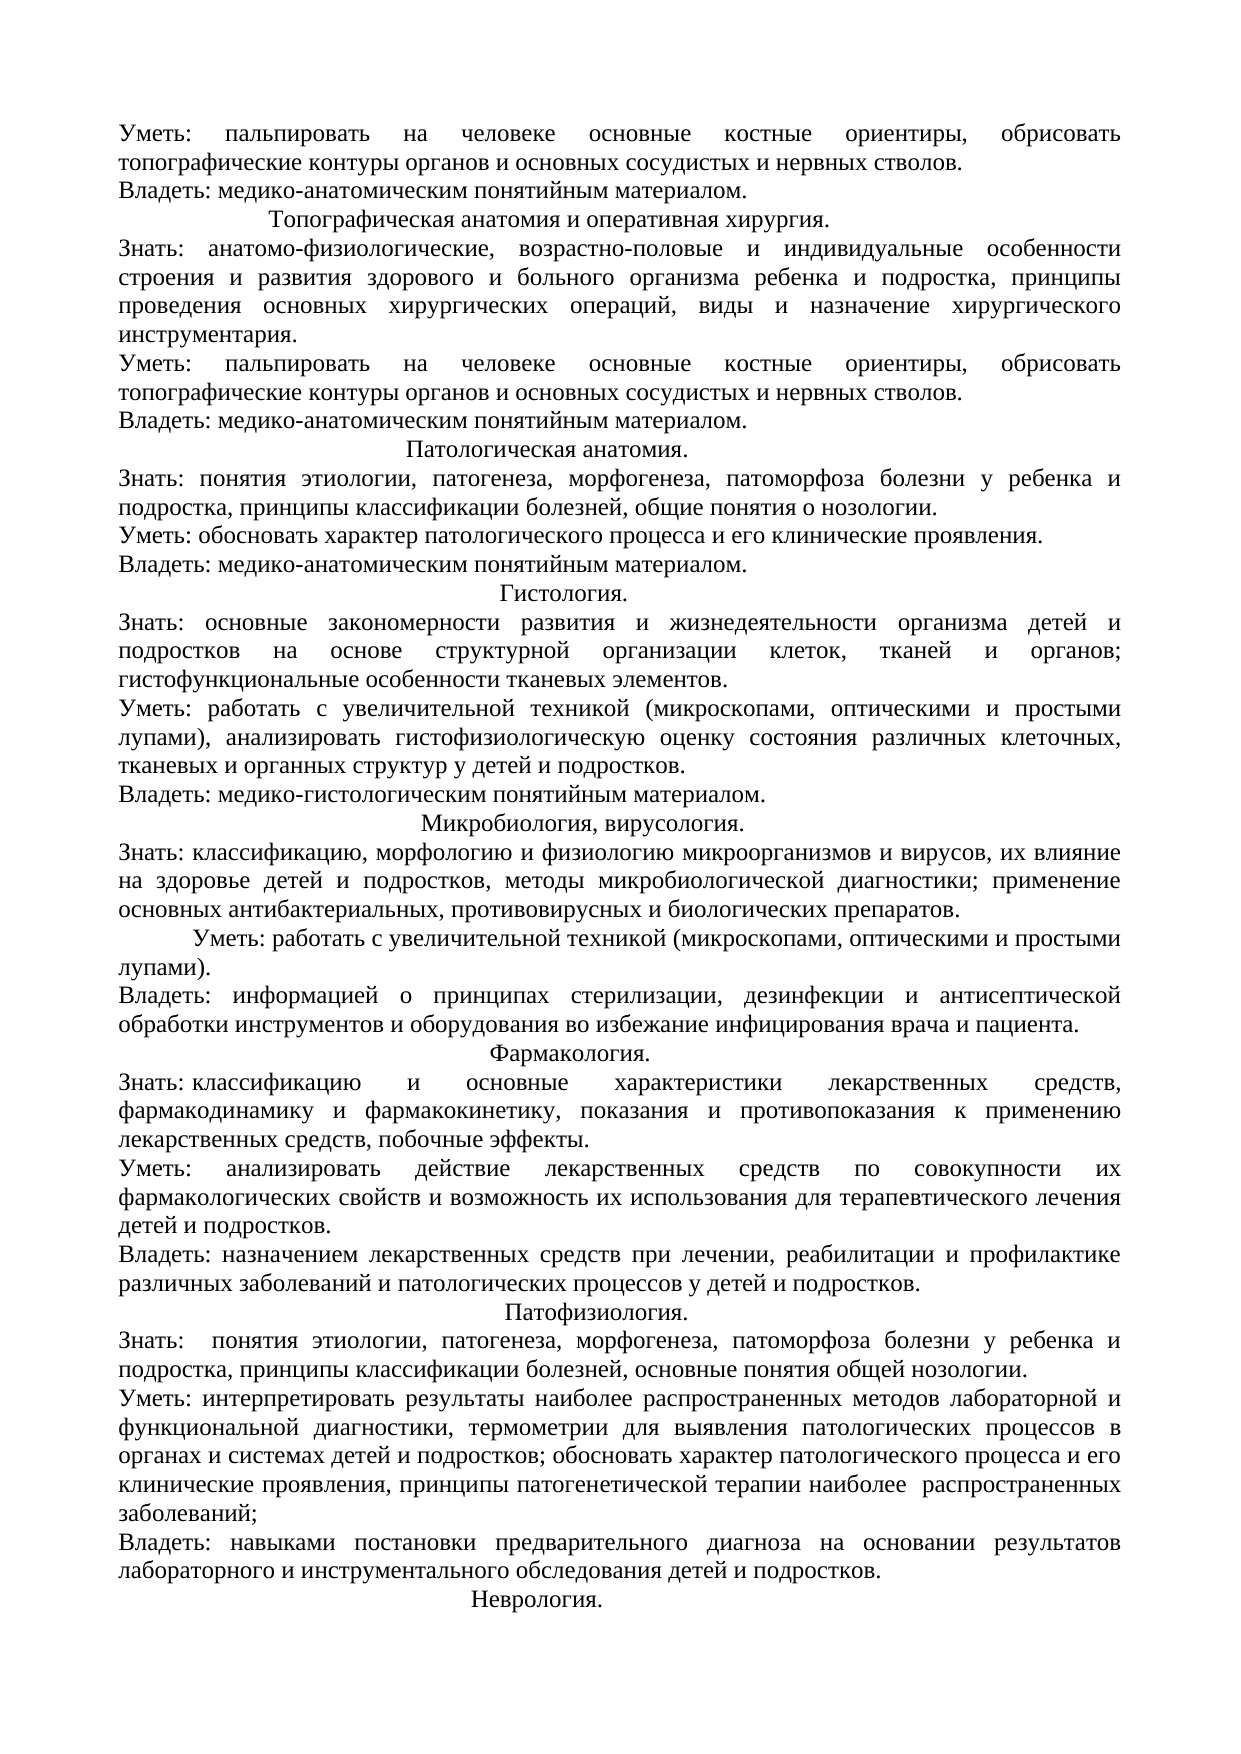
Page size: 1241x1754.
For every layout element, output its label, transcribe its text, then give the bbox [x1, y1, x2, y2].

text Гистология. [118, 578, 1122, 607]
text Уметь: анализировать действие лекарственных средств по совокупности их фармакологических свойств и возможность их использования для терапевтического лечения детей и подростков. [118, 1153, 1122, 1239]
text Топографическая анатомия и оперативная хирургия. [118, 204, 1122, 233]
text Патологическая анатомия. [118, 434, 1122, 463]
text Уметь: интерпретировать результаты наиболее распространенных методов лабораторной и функциональной диагностики, термометрии для выявления патологических процессов в органах и системах детей и подростков; обосновать характер патологического процесса и его клинические проявления, принципы патогенетической терапии наиболее распространенных заболеваний; [118, 1383, 1122, 1527]
text Владеть: медико-анатомическим понятийным материалом. [118, 549, 1122, 578]
text Знать: анатомо-физиологические, возрастно-половые и индивидуальные особенности строения и развития здорового и больного организма ребенка и подростка, принципы проведения основных хирургических операций, виды и назначение хирургического инструментария. [118, 233, 1122, 348]
text Владеть: медико-гистологическим понятийным материалом. Микробиология, вирусология. [118, 779, 1122, 837]
text Владеть: информацией о принципах стерилизации, дезинфекции и антисептической обработки инструментов и оборудования во избежание инфицирования врача и пациента. [118, 981, 1122, 1038]
text Знать: классификацию и основные характеристики лекарственных средств, фармакодинамику и фармакокинетику, показания и противопоказания к применению лекарственных средств, побочные эффекты. [118, 1067, 1122, 1153]
text Неврология. [118, 1584, 1122, 1613]
text Фармакология. [118, 1038, 1122, 1067]
text Знать: классификацию, морфологию и физиологию микроорганизмов и вирусов, их влияние на здоровье детей и подростков, методы микробиологической диагностики; применение основных антибактериальных, противовирусных и биологических препаратов. Уметь: работать с увеличительной техникой (микроскопами, оптическими и простыми лупами). [118, 837, 1122, 981]
text Уметь: работать с увеличительной техникой (микроскопами, оптическими и простыми лупами), анализировать гистофизиологическую оценку состояния различных клеточных, тканевых и органных структур у детей и подростков. [118, 693, 1122, 779]
text Уметь: пальпировать на человеке основные костные ориентиры, обрисовать топографические контуры органов и основных сосудистых и нервных стволов. [118, 118, 1122, 176]
text Владеть: назначением лекарственных средств при лечении, реабилитации и профилактике различных заболеваний и патологических процессов у детей и подростков. Патофизиология. [118, 1239, 1122, 1326]
text Владеть: медико-анатомическим понятийным материалом. [118, 176, 1122, 204]
text Уметь: обосновать характер патологического процесса и его клинические проявления. [118, 521, 1122, 549]
text Владеть: навыками постановки предварительного диагноза на основании результатов лабораторного и инструментального обследования детей и подростков. [118, 1527, 1122, 1584]
text Владеть: медико-анатомическим понятийным материалом. [118, 406, 1122, 434]
text Знать: основные закономерности развития и жизнедеятельности организма детей и подростков на основе структурной организации клеток, тканей и органов; гистофункциональные особенности тканевых элементов. [118, 607, 1122, 693]
text Знать: понятия этиологии, патогенеза, морфогенеза, патоморфоза болезни у ребенка и подростка, принципы классификации болезней, общие понятия о нозологии. [118, 463, 1122, 521]
text Уметь: пальпировать на человеке основные костные ориентиры, обрисовать топографические контуры органов и основных сосудистых и нервных стволов. [118, 348, 1122, 406]
text Знать: понятия этиологии, патогенеза, морфогенеза, патоморфоза болезни у ребенка и подростка, принципы классификации болезней, основные понятия общей нозологии. [118, 1326, 1122, 1383]
